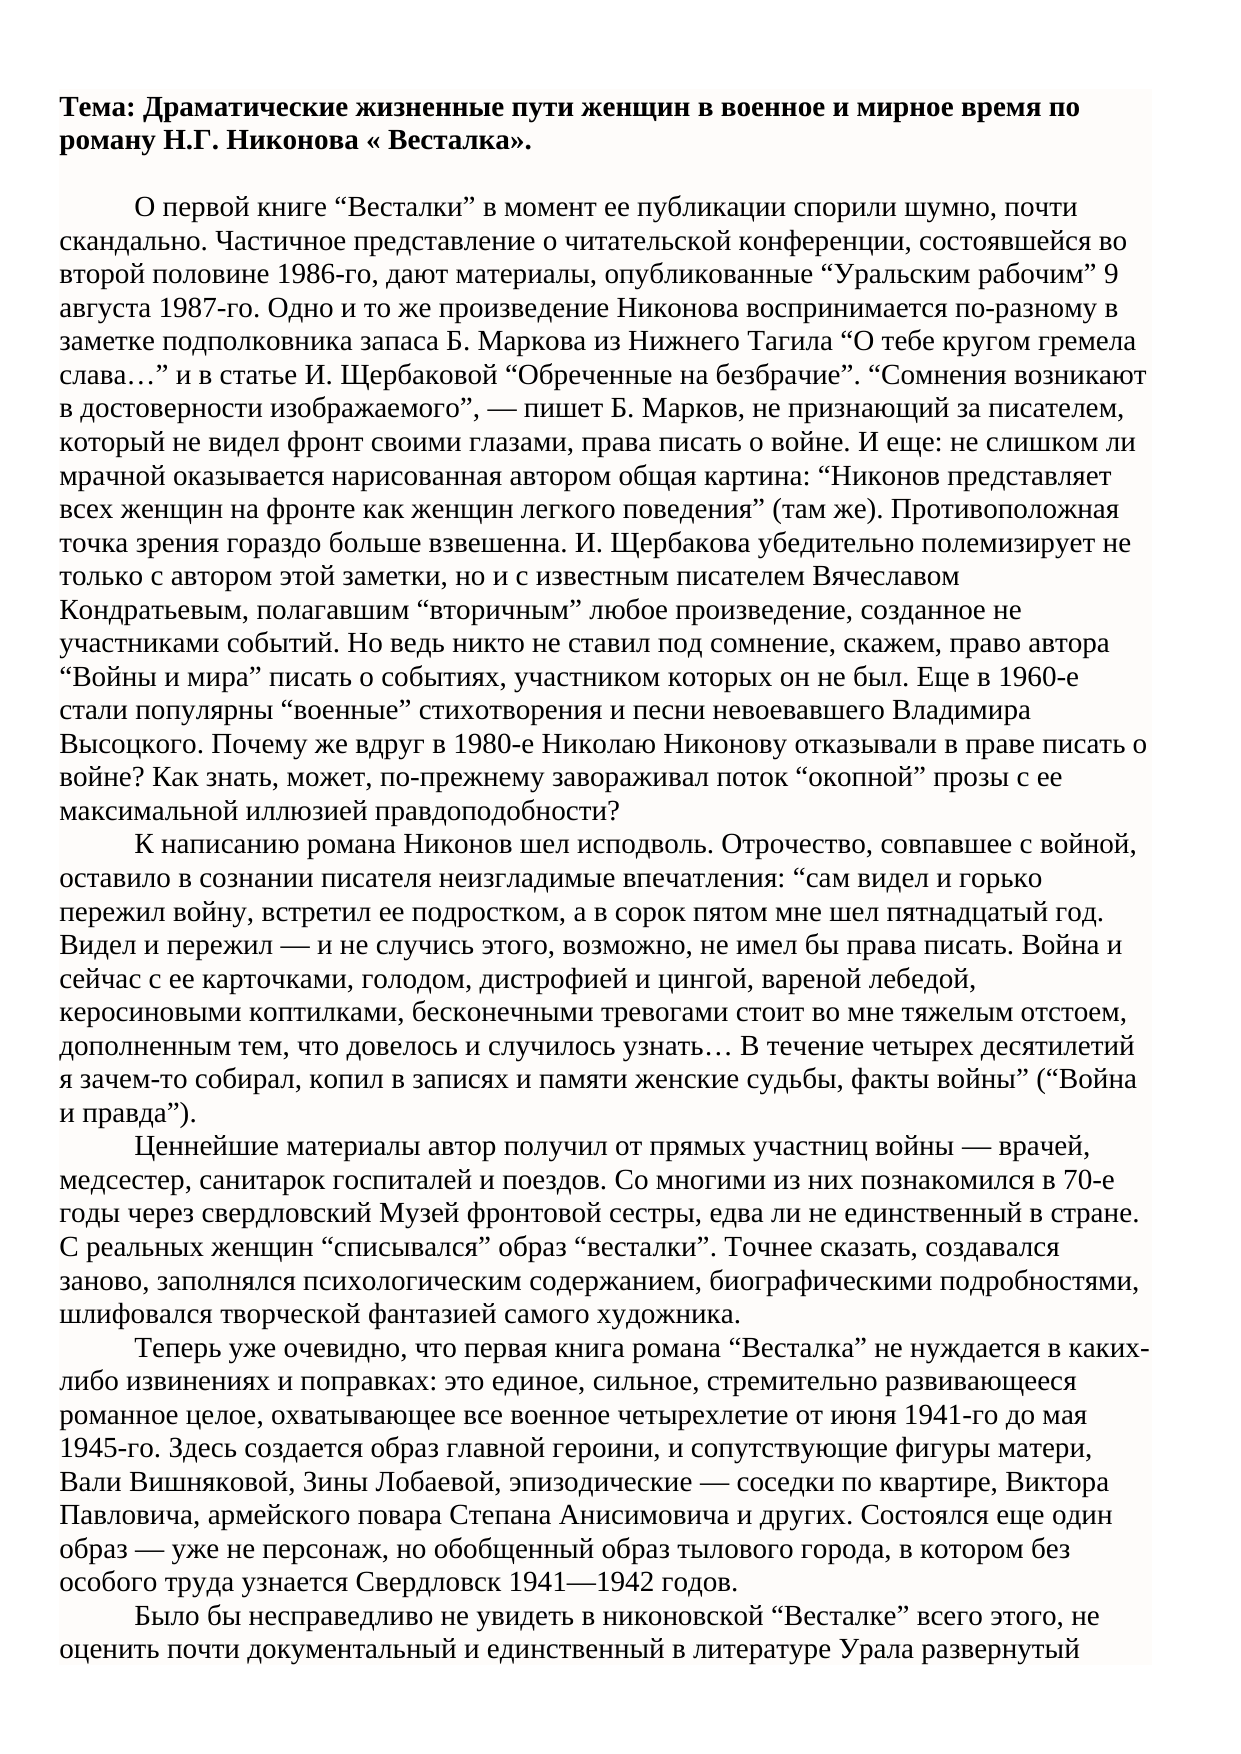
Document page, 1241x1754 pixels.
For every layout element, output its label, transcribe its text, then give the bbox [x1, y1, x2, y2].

text Теперь уже очевидно, что первая книга романа “Весталка” не нуждается в каких-либо извинениях и поправках: это единое, сильное, стремительно развивающееся романное целое, охватывающее все военное четырехлетие от июня 1941-го до мая 1945-го. Здесь создается образ главной героини, и сопутствующие фигуры матери, Вали Вишняковой, Зины Лобаевой, эпизодические — соседки по квартире, Виктора Павловича, армейского повара Степана Анисимовича и других. Состоялся еще один образ — уже не персонаж, но обобщенный образ тылового города, в котором без особого труда узнается Свердловск 1941—1942 годов. [59, 1330, 1152, 1598]
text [59, 1598, 1152, 1665]
text Ценнейшие материалы автор получил от прямых участниц войны — врачей, медсестер, санитарок госпиталей и поездов. Со многими из них познакомился в 70-е годы через свердловский Музей фронтовой сестры, едва ли не единственный в стране. С реальных женщин “списывался” образ “весталки”. Точнее сказать, создавался заново, заполнялся психологическим содержанием, биографическими подробностями, шлифовался творческой фантазией самого художника. [59, 1128, 1152, 1330]
text К написанию романа Никонов шел исподволь. Отрочество, совпавшее с войной, оставило в сознании писателя неизгладимые впечатления: “сам видел и горько пережил войну, встретил ее подростком, а в сорок пятом мне шел пятнадцатый год. Видел и пережил — и не случись этого, возможно, не имел бы права писать. Война и сейчас с ее карточками, голодом, дистрофией и цингой, вареной лебедой, керосиновыми коптилками, бесконечными тревогами стоит во мне тяжелым отстоем, дополненным тем, что довелось и случилось узнать… В течение четырех десятилетий я зачем-то собирал, копил в записях и памяти женские судьбы, факты войны” (“Война и правда”). [59, 827, 1152, 1128]
text Тема: Драматические жизненные пути женщин в военное и мирное время по роману Н.Г. Никонова « Весталка». [59, 89, 1152, 156]
text О первой книге “Весталки” в момент ее публикации спорили шумно, почти скандально. Частичное представление о читательской конференции, состоявшейся во второй половине 1986-го, дают материалы, опубликованные “Уральским рабочим” 9 августа 1987-го. Одно и то же произведение Никонова воспринимается по-разному в заметке подполковника запаса Б. Маркова из Нижнего Тагила “О тебе кругом гремела слава…” и в статье И. Щербаковой “Обреченные на безбрачие”. “Сомнения возникают в достоверности изображаемого”, — пишет Б. Марков, не признающий за писателем, который не видел фронт своими глазами, права писать о войне. И еще: не слишком ли мрачной оказывается нарисованная автором общая картина: “Никонов представляет всех женщин на фронте как женщин легкого поведения” (там же). Противоположная точка зрения гораздо больше взвешенна. И. Щербакова убедительно полемизирует не только с автором этой заметки, но и с известным писателем Вячеславом Кондратьевым, полагавшим “вторичным” любое произведение, созданное не участниками событий. Но ведь никто не ставил под сомнение, скажем, право автора “Войны и мира” писать о событиях, участником которых он не был. Еще в 1960-е стали популярны “военные” стихотворения и песни невоевавшего Владимира Высоцкого. Почему же вдруг в 1980-е Николаю Никонову отказывали в праве писать о войне? Как знать, может, по-прежнему завораживал поток “окопной” прозы с ее максимальной иллюзией правдоподобности? [59, 189, 1152, 827]
